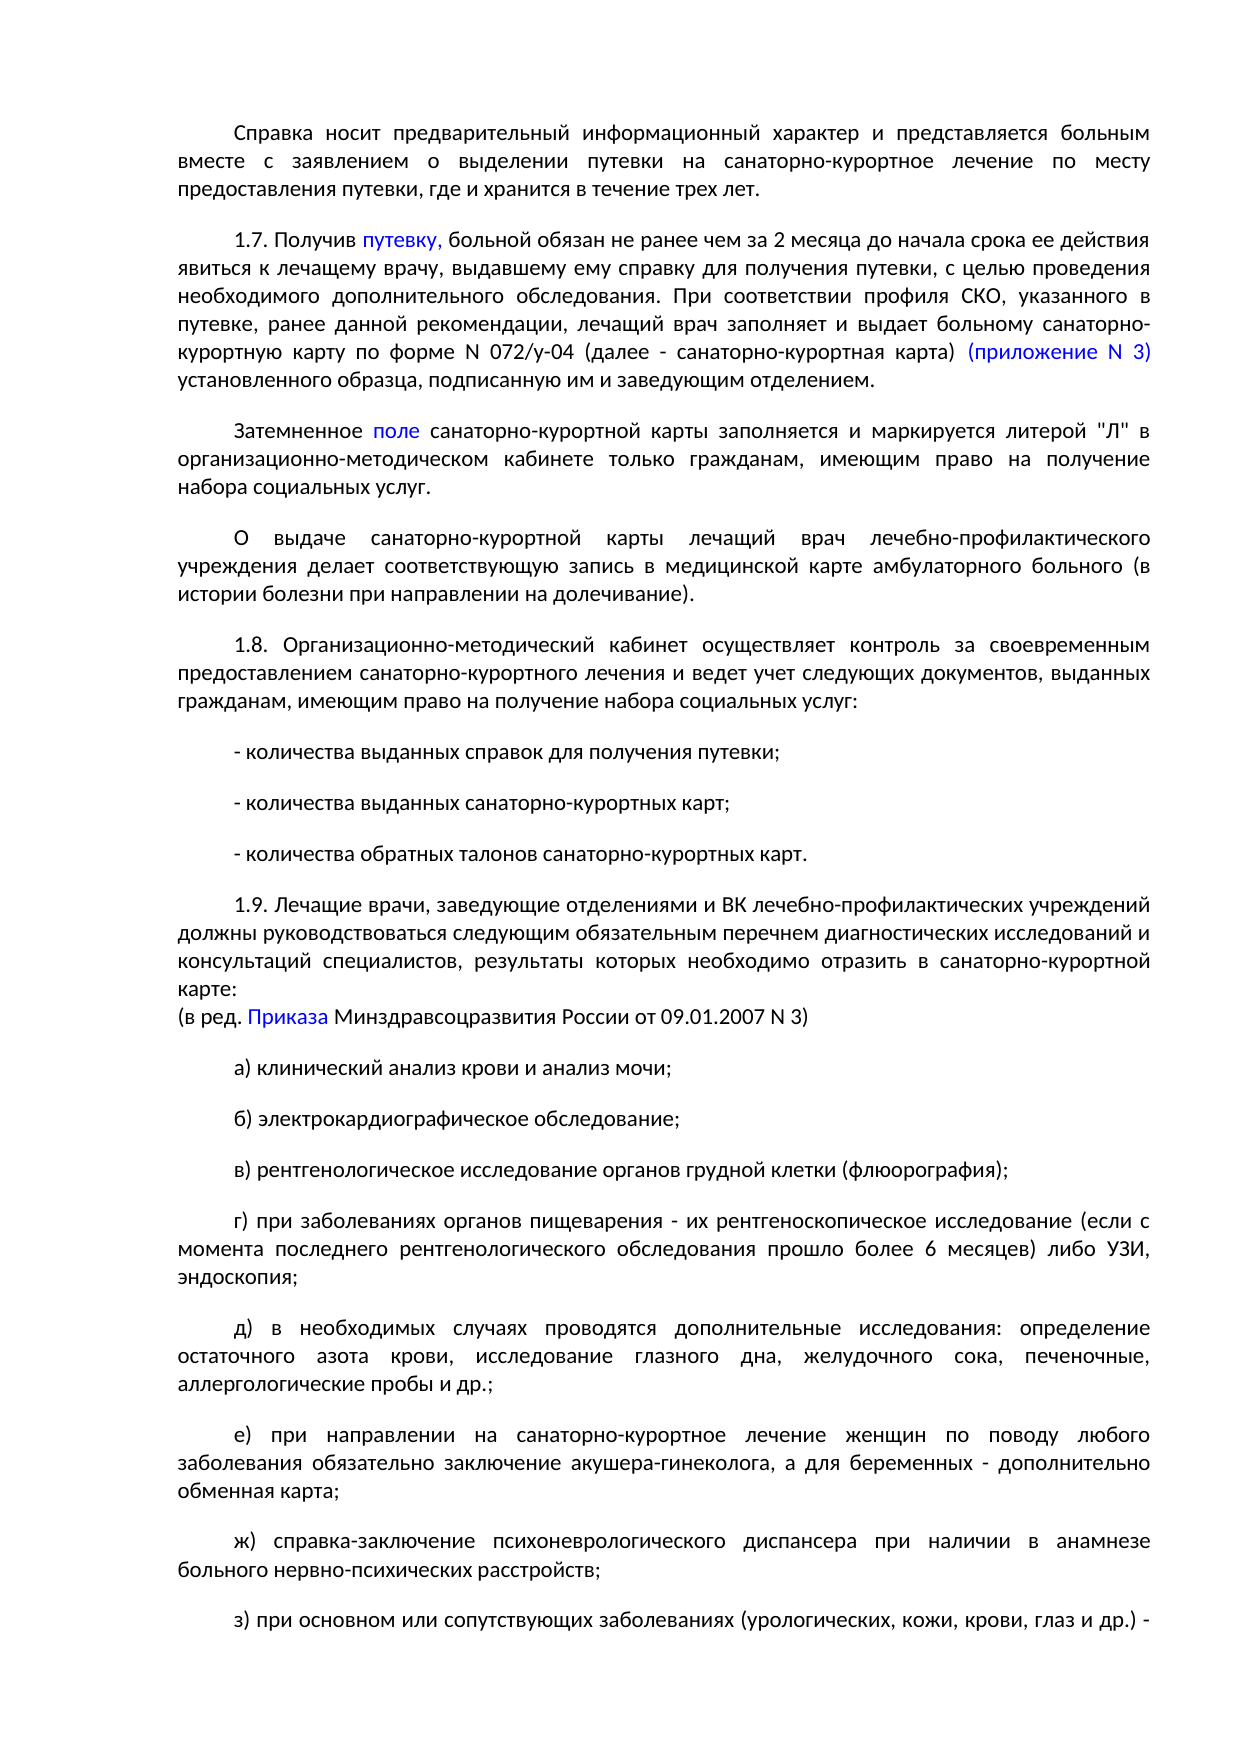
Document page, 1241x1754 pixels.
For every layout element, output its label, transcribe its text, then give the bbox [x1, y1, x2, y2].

text е) при направлении на санаторно-курортное лечение женщин по поводу любого заболевания обязательно заключение акушера-гинеколога, а для беременных - дополнительно обменная карта; [177, 1420, 1152, 1504]
text О выдаче санаторно-курортной карты лечащий врач лечебно-профилактического учреждения делает соответствующую запись в медицинской карте амбулаторного больного (в истории болезни при направлении на долечивание). [177, 523, 1152, 607]
text 1.8. Организационно-методический кабинет осуществляет контроль за своевременным предоставлением санаторно-курортного лечения и ведет учет следующих документов, выданных гражданам, имеющим право на получение набора социальных услуг: [177, 630, 1152, 714]
text - количества выданных санаторно-курортных карт; [177, 788, 1152, 816]
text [177, 1606, 1152, 1634]
text г) при заболеваниях органов пищеварения - их рентгеноскопическое исследование (если с момента последнего рентгенологического обследования прошло более 6 месяцев) либо УЗИ, эндоскопия; [177, 1206, 1152, 1290]
text Справка носит предварительный информационный характер и представляется больным вместе с заявлением о выделении путевки на санаторно-курортное лечение по месту предоставления путевки, где и хранится в течение трех лет. [177, 118, 1152, 202]
text д) в необходимых случаях проводятся дополнительные исследования: определение остаточного азота крови, исследование глазного дна, желудочного сока, печеночные, аллергологические пробы и др.; [177, 1313, 1152, 1397]
text 1.9. Лечащие врачи, заведующие отделениями и ВК лечебно-профилактических учреждений должны руководствоваться следующим обязательным перечнем диагностических исследований и консультаций специалистов, результаты которых необходимо отразить в санаторно-курортной карте: [177, 890, 1152, 1002]
text - количества выданных справок для получения путевки; [177, 737, 1152, 765]
text б) электрокардиографическое обследование; [177, 1104, 1152, 1132]
text а) клинический анализ крови и анализ мочи; [177, 1053, 1152, 1081]
text - количества обратных талонов санаторно-курортных карт. [177, 839, 1152, 867]
text 1.7. Получив путевку, больной обязан не ранее чем за 2 месяца до начала срока ее действия явиться к лечащему врачу, выдавшему ему справку для получения путевки, с целью проведения необходимого дополнительного обследования. При соответствии профиля СКО, указанного в путевке, ранее данной рекомендации, лечащий врач заполняет и выдает больному санаторно-курортную карту по форме N 072/у-04 (далее - санаторно-курортная карта) (приложение N 3) установленного образца, подписанную им и заведующим отделением. [177, 225, 1152, 393]
text ж) справка-заключение психоневрологического диспансера при наличии в анамнезе больного нервно-психических расстройств; [177, 1527, 1152, 1583]
text (в ред. Приказа Минздравсоцразвития России от 09.01.2007 N 3) [177, 1002, 1152, 1030]
text Затемненное поле санаторно-курортной карты заполняется и маркируется литерой "Л" в организационно-методическом кабинете только гражданам, имеющим право на получение набора социальных услуг. [177, 416, 1152, 500]
text в) рентгенологическое исследование органов грудной клетки (флюорография); [177, 1155, 1152, 1183]
